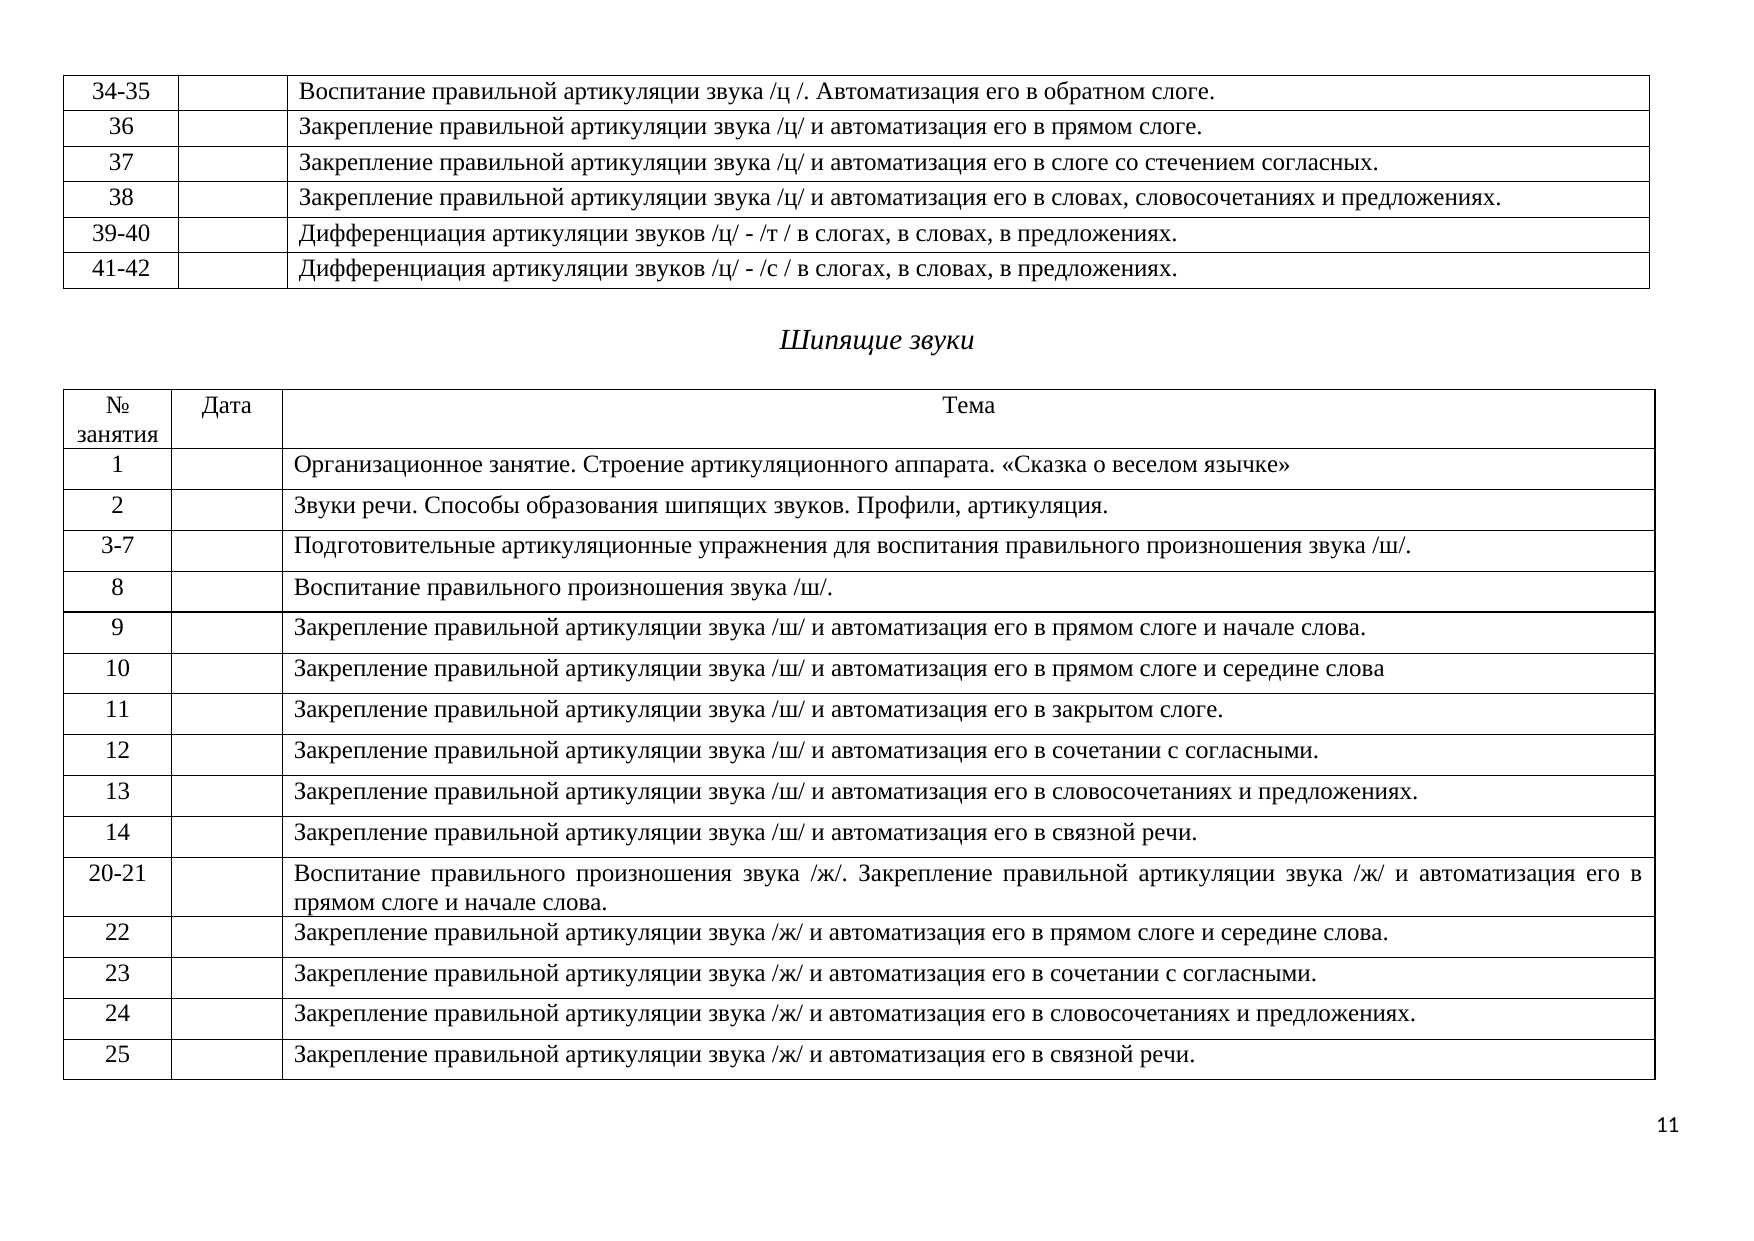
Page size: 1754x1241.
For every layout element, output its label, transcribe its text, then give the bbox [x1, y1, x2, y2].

table_cell Закрепление правильной артикуляции звука /ц/ и автоматизация его в словах, словосочетаниях и предложениях. [288, 182, 1649, 217]
table_header № занятия [64, 390, 171, 448]
table_cell 2 [64, 490, 171, 529]
table_cell [179, 182, 287, 217]
text Шипящие звуки [75, 322, 1679, 356]
table_cell [179, 111, 287, 146]
table_cell 3-7 [64, 531, 171, 571]
table_cell Закрепление правильной артикуляции звука /ц/ и автоматизация его в прямом слоге. [288, 111, 1649, 146]
table_cell 22 [64, 917, 171, 957]
table_cell [172, 449, 282, 489]
table_header Дата [172, 390, 282, 448]
table_header Тема [283, 390, 1654, 448]
table_cell Закрепление правильной артикуляции звука /ж/ и автоматизация его в связной речи. [283, 1040, 1654, 1079]
table_cell 9 [64, 613, 171, 652]
table_cell Закрепление правильной артикуляции звука /ж/ и автоматизация его в словосочетаниях и предложениях. [283, 999, 1654, 1038]
table_cell 24 [64, 999, 171, 1038]
table_cell 23 [64, 958, 171, 997]
table_cell 25 [64, 1040, 171, 1079]
table_cell [172, 654, 282, 693]
table_cell 41-42 [64, 253, 178, 287]
table_cell 34-35 [64, 76, 178, 110]
table_cell [172, 1040, 282, 1079]
table_cell 39-40 [64, 218, 178, 252]
table_cell [179, 147, 287, 181]
table_cell 37 [64, 147, 178, 181]
table_cell Организационное занятие. Строение артикуляционного аппарата. «Сказка о веселом язычке» [283, 449, 1654, 489]
table_cell [172, 999, 282, 1038]
table_cell 1 [64, 449, 171, 489]
table_cell 12 [64, 735, 171, 775]
table_cell Воспитание правильного произношения звука /ш/. [283, 572, 1654, 611]
table_cell Закрепление правильной артикуляции звука /ж/ и автоматизация его в сочетании с согласными. [283, 958, 1654, 997]
table_cell [172, 817, 282, 857]
table_cell 38 [64, 182, 178, 217]
table_cell 36 [64, 111, 178, 146]
table_cell [179, 253, 287, 287]
table_cell [172, 572, 282, 611]
table_cell Подготовительные артикуляционные упражнения для воспитания правильного произношения звука /ш/. [283, 531, 1654, 571]
table_cell Закрепление правильной артикуляции звука /ш/ и автоматизация его в закрытом слоге. [283, 694, 1654, 734]
table_cell [172, 490, 282, 529]
table_cell [179, 218, 287, 252]
table_cell 20-21 [64, 858, 171, 916]
table_cell Воспитание правильной артикуляции звука /ц /. Автоматизация его в обратном слоге. [288, 76, 1649, 110]
table_cell [172, 858, 282, 916]
table_cell [172, 613, 282, 652]
table_cell 14 [64, 817, 171, 857]
table_cell Закрепление правильной артикуляции звука /ш/ и автоматизация его в прямом слоге и начале слова. [283, 613, 1654, 652]
table_cell Дифференциация артикуляции звуков /ц/ - /т / в слогах, в словах, в предложениях. [288, 218, 1649, 252]
table_cell Закрепление правильной артикуляции звука /ш/ и автоматизация его в словосочетаниях и предложениях. [283, 776, 1654, 816]
table_cell [172, 694, 282, 734]
table_cell 13 [64, 776, 171, 816]
table_cell [179, 76, 287, 110]
table_cell Звуки речи. Способы образования шипящих звуков. Профили, артикуляция. [283, 490, 1654, 529]
table_cell Закрепление правильной артикуляции звука /ж/ и автоматизация его в прямом слоге и середине слова. [283, 917, 1654, 957]
table_cell Дифференциация артикуляции звуков /ц/ - /с / в слогах, в словах, в предложениях. [288, 253, 1649, 287]
table_cell Закрепление правильной артикуляции звука /ш/ и автоматизация его в прямом слоге и середине слова [283, 654, 1654, 693]
table_cell [172, 917, 282, 957]
table_cell [172, 531, 282, 571]
table_cell 11 [64, 694, 171, 734]
table_cell Закрепление правильной артикуляции звука /ш/ и автоматизация его в связной речи. [283, 817, 1654, 857]
table_cell Воспитание правильного произношения звука /ж/. Закрепление правильной артикуляции звука /ж/ и автоматизация его в прямом слоге и начале слова. [283, 858, 1654, 916]
table_cell [172, 776, 282, 816]
table_cell 10 [64, 654, 171, 693]
table_cell [172, 735, 282, 775]
table_cell 8 [64, 572, 171, 611]
table_cell Закрепление правильной артикуляции звука /ш/ и автоматизация его в сочетании с согласными. [283, 735, 1654, 775]
table_cell Закрепление правильной артикуляции звука /ц/ и автоматизация его в слоге со стечением согласных. [288, 147, 1649, 181]
table_cell [172, 958, 282, 997]
